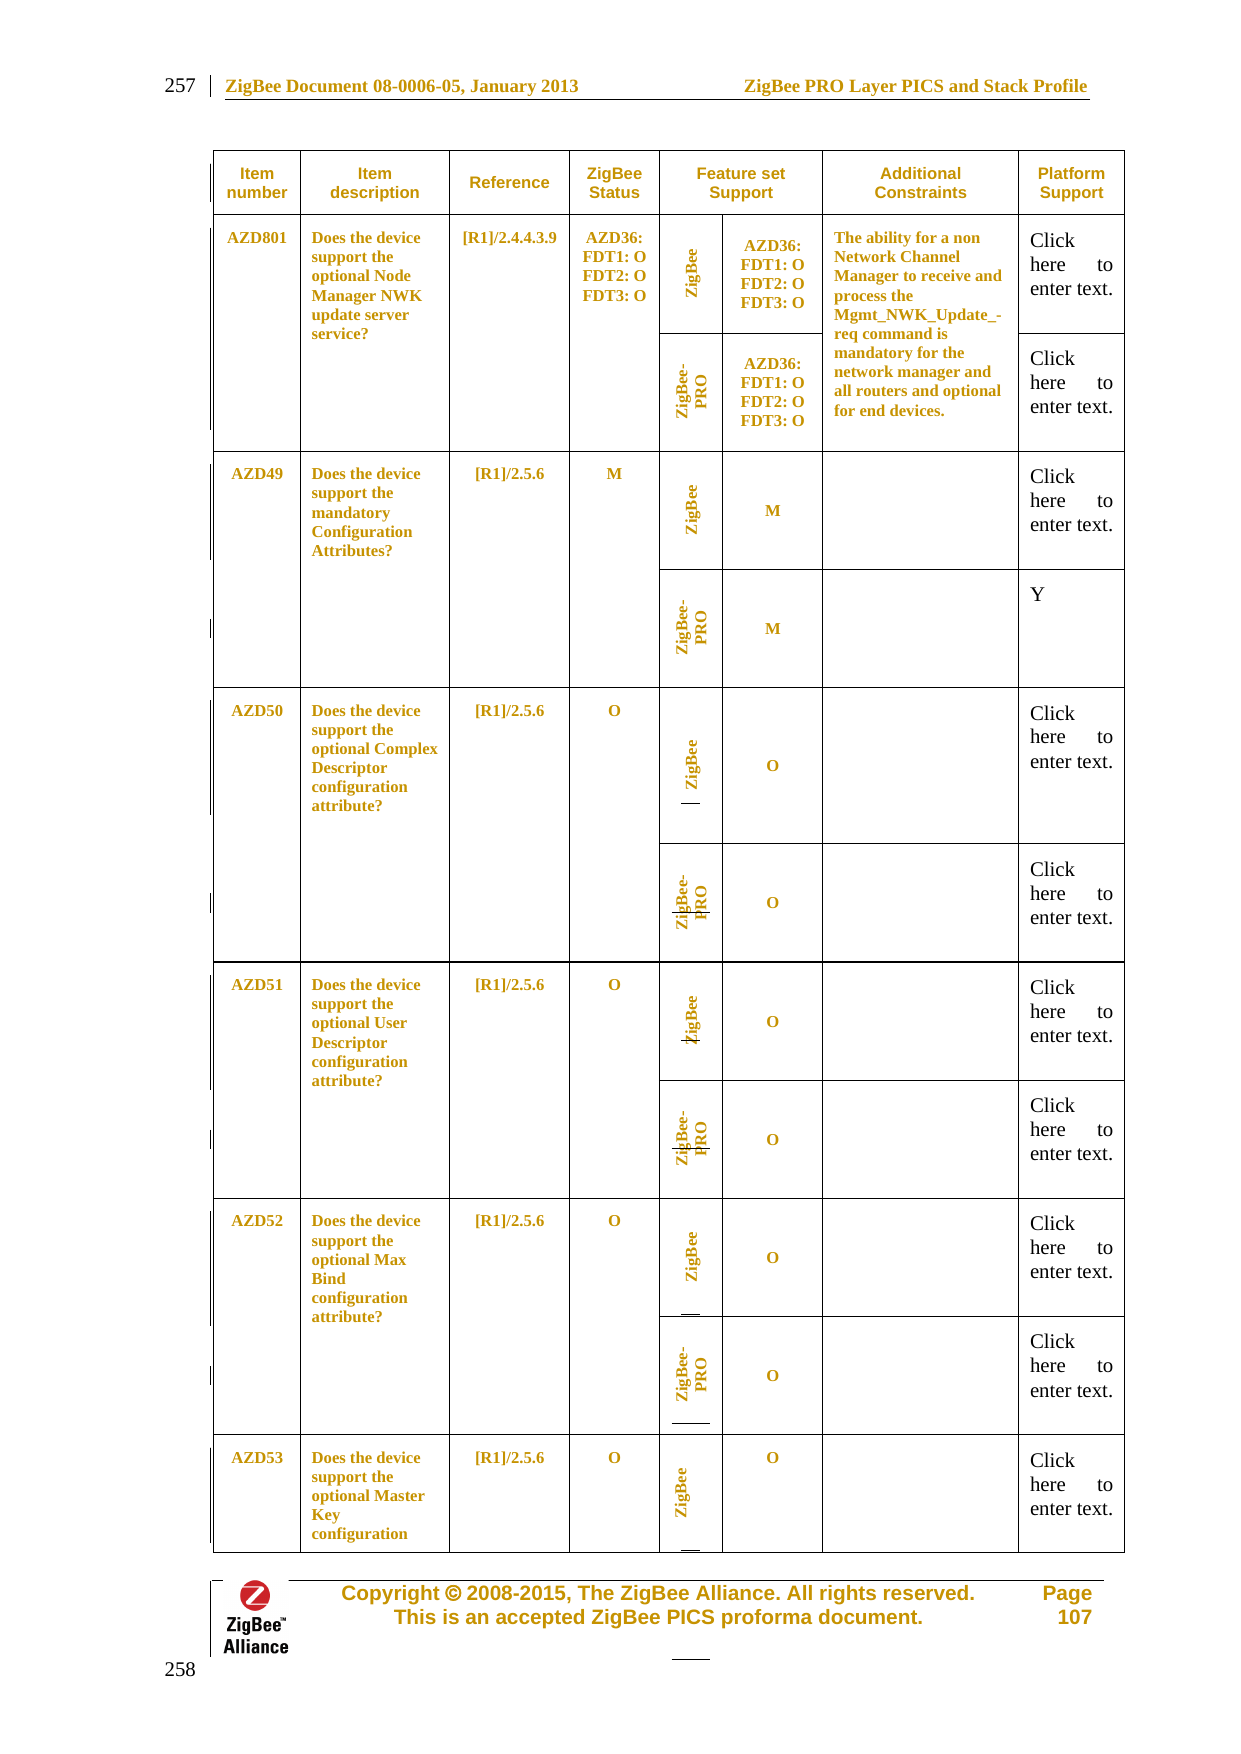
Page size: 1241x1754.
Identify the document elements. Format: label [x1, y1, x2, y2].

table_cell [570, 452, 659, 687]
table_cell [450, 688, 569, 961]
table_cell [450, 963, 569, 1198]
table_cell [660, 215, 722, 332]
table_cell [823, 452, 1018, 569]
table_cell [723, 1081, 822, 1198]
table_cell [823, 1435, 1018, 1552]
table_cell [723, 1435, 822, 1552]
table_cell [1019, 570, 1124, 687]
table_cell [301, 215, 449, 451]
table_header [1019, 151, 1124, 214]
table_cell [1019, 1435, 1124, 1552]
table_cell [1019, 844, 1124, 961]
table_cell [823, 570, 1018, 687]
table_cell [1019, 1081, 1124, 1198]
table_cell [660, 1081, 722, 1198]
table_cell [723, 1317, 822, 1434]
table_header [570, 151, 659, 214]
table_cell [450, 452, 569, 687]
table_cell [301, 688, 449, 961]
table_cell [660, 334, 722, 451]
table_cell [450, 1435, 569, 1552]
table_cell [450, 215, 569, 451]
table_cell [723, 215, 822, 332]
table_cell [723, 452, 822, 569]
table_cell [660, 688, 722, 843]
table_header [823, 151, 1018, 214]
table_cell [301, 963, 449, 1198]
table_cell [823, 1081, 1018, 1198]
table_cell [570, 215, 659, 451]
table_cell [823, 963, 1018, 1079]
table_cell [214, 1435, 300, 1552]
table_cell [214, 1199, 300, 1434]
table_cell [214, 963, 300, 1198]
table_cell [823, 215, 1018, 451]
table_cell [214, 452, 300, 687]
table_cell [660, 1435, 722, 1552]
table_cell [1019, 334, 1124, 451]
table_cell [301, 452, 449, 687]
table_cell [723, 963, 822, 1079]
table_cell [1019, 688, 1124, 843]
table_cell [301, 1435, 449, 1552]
picture [223, 1580, 289, 1658]
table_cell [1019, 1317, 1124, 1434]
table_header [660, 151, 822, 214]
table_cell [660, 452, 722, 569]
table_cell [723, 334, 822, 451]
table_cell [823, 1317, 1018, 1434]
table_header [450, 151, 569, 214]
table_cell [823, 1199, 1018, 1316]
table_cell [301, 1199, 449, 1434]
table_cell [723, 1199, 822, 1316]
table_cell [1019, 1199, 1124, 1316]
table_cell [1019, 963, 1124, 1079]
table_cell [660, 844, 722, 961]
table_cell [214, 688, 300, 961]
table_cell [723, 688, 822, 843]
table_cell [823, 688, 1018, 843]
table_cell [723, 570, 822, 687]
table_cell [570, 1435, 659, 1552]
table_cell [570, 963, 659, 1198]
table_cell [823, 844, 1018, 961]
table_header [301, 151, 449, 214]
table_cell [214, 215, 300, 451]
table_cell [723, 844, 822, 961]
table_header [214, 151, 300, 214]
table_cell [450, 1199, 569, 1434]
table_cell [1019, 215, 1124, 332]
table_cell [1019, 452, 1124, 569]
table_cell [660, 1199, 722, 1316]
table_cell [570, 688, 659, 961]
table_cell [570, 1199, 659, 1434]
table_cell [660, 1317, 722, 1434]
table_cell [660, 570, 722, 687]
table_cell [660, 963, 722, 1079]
